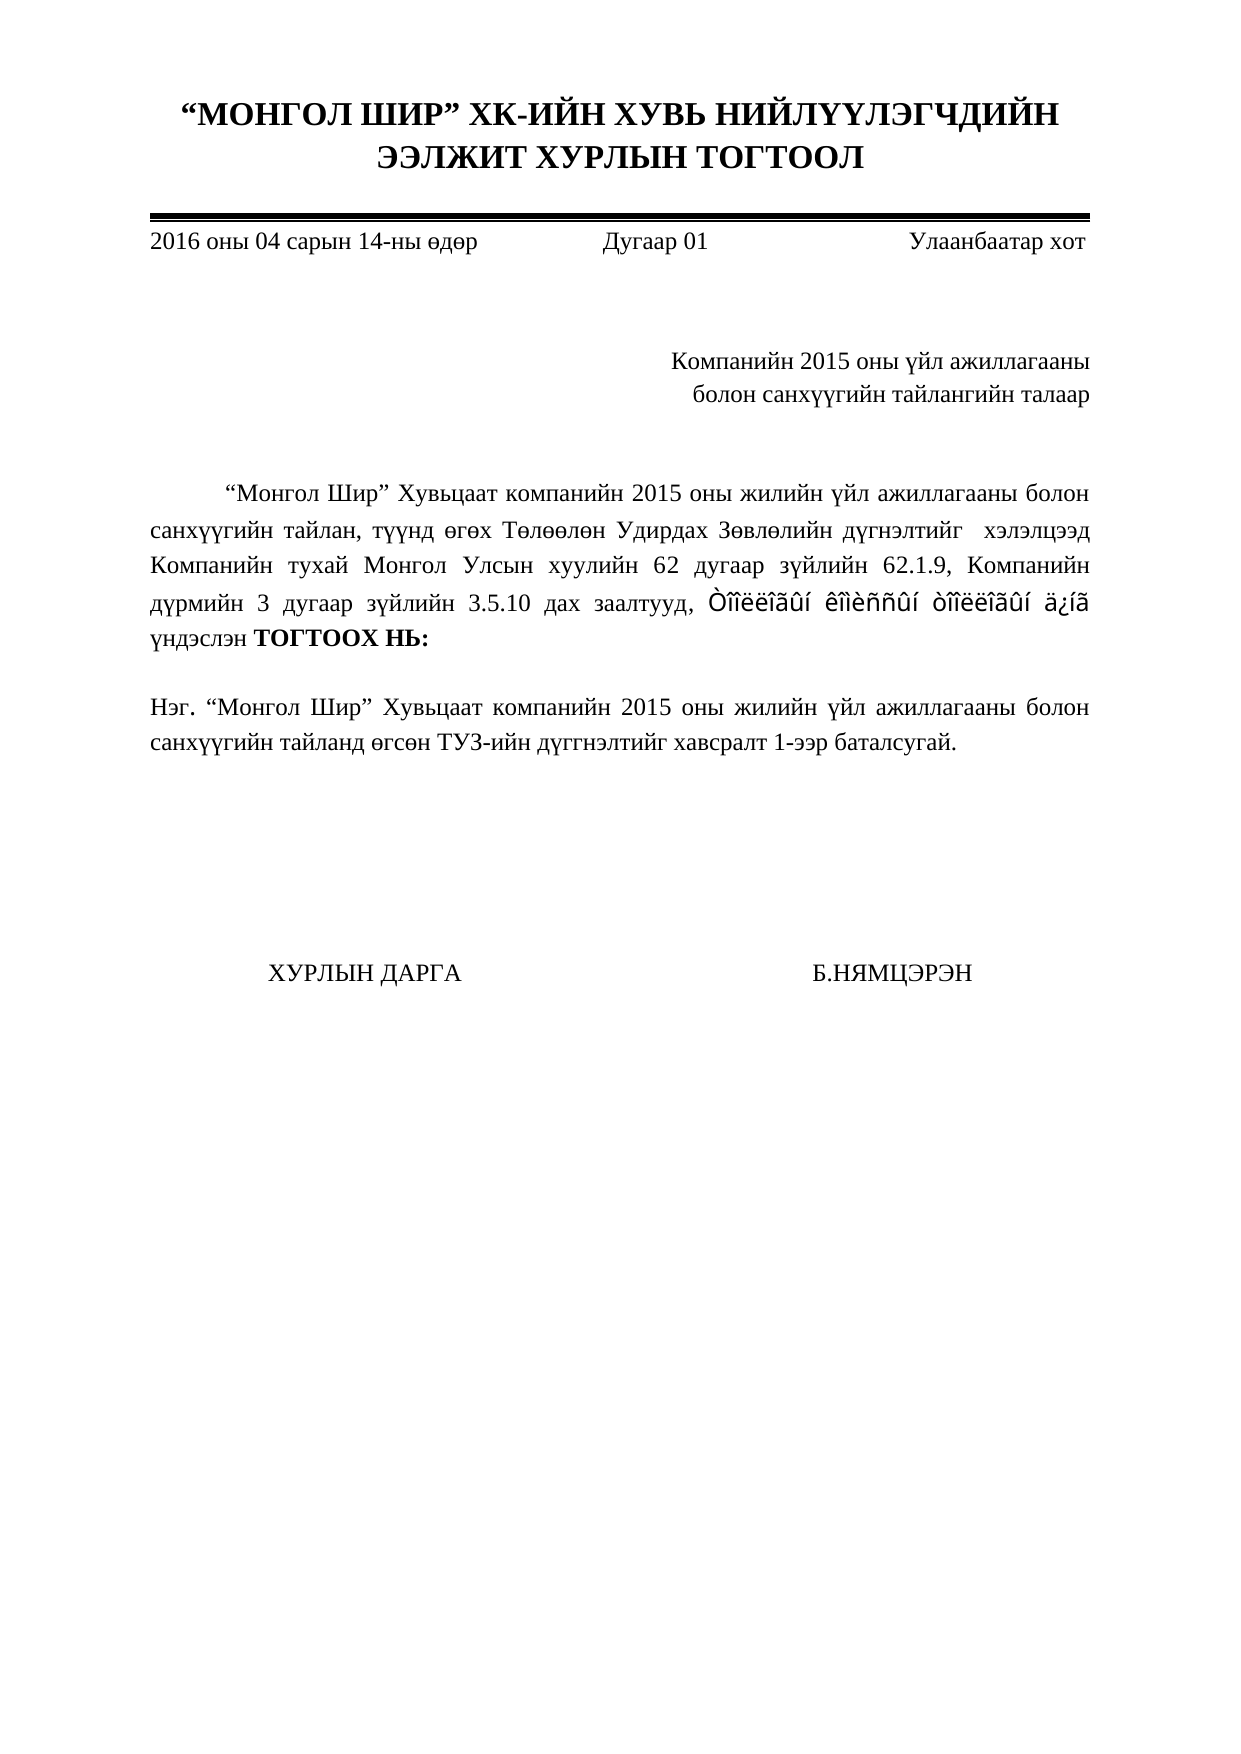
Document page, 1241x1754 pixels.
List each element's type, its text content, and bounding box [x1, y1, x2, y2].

text “Монгол Шир” Хувьцаат компанийн 2015 оны жилийн үйл ажиллагааны болон санхүүгийн тайлан, түүнд өгөх Төлөөлөн Удирдах Зөвлөлийн дүгнэлтийг хэлэлцээд Компанийн тухай Монгол Улсын хуулийн 62 дугаар зүйлийн 62.1.9, Компанийн дүрмийн 3 дугаар зүйлийн 3.5.10 дах заалтууд, Òîîëëîãûí êîìèññûí òîîëëîãûí ä¿íã үндэслэн ТОГТООХ НЬ: [150, 478, 1090, 651]
text 2016 оны 04 сарын 14-ны өдөр Дугаар 01 Улаанбаатар хот [150, 226, 1090, 255]
text Нэг. “Монгол Шир” Хувьцаат компанийн 2015 оны жилийн үйл ажиллагааны болон санхүүгийн тайланд өгсөн ТУЗ-ийн дүггнэлтийг хавсралт 1-ээр баталсугай. [150, 689, 1090, 756]
text болон санхүүгийн тайлангийн талаар [150, 379, 1090, 408]
text Компанийн 2015 оны үйл ажиллагааны [150, 346, 1090, 375]
text ЭЭЛЖИТ ХУРЛЫН ТОГТООЛ [150, 138, 1090, 176]
text “МОНГОЛ ШИР” ХК-ИЙН ХУВЬ НИЙЛҮҮЛЭГЧДИЙН [150, 94, 1090, 132]
text ХУРЛЫН ДАРГА Б.НЯМЦЭРЭН [150, 958, 1090, 987]
